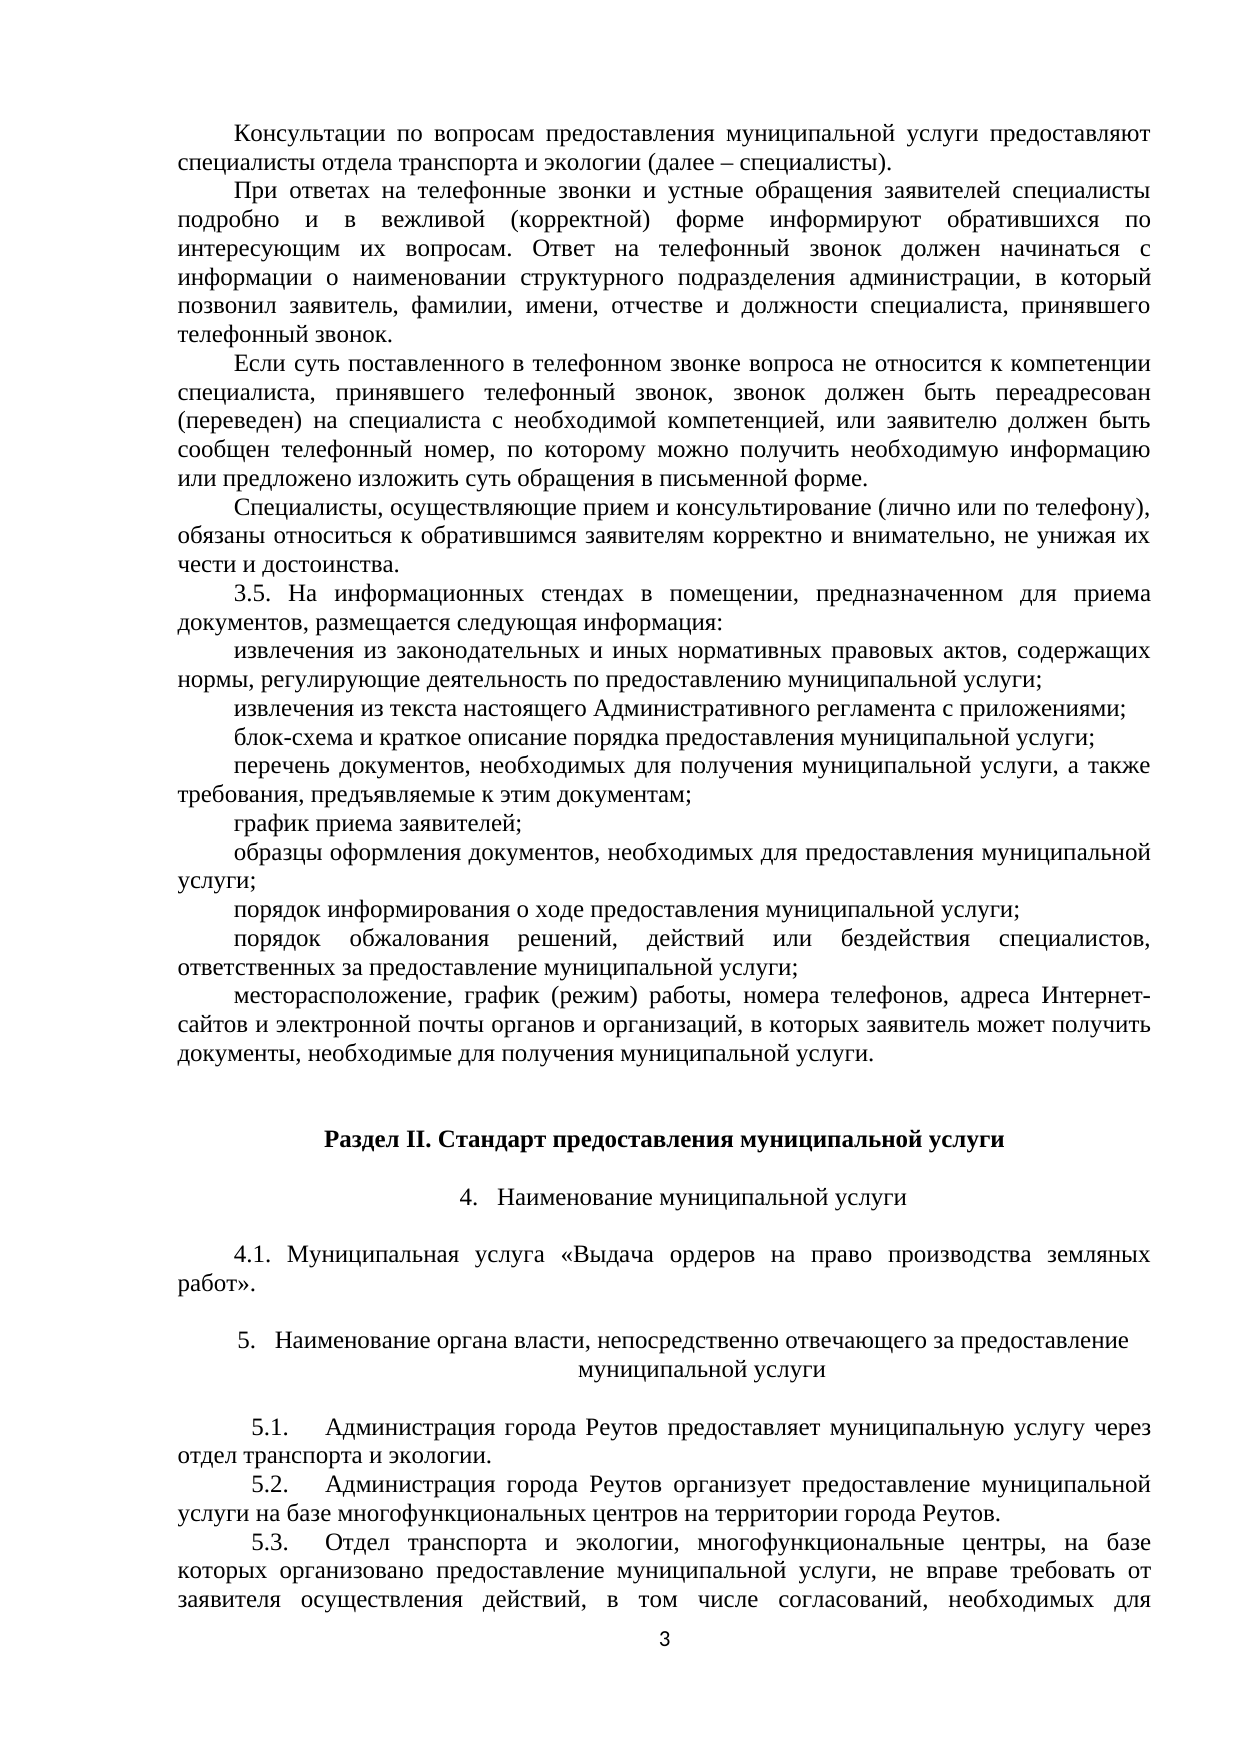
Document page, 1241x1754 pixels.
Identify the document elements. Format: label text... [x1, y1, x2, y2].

text 4.1. Муниципальная услуга «Выдача ордеров на право производства земляных работ». [177, 1239, 1152, 1297]
text При ответах на телефонные звонки и устные обращения заявителей специалисты подробно и в вежливой (корректной) форме информируют обратившихся по интересующим их вопросам. Ответ на телефонный звонок должен начинаться с информации о наименовании структурного подразделения администрации, в который позвонил заявитель, фамилии, имени, отчестве и должности специалиста, принявшего телефонный звонок. [177, 176, 1152, 348]
text извлечения из текста настоящего Административного регламента с приложениями; [177, 693, 1152, 722]
text извлечения из законодательных и иных нормативных правовых актов, содержащих нормы, регулирующие деятельность по предоставлению муниципальной услуги; [177, 636, 1152, 693]
list Администрация города Реутов предоставляет муниципальную услугу через отдел транспорта и экологии. [177, 1412, 1152, 1469]
text Если суть поставленного в телефонном звонке вопроса не относится к компетенции специалиста, принявшего телефонный звонок, звонок должен быть переадресован (переведен) на специалиста с необходимой компетенцией, или заявителю должен быть сообщен телефонный номер, по которому можно получить необходимую информацию или предложено изложить суть обращения в письменной форме. [177, 348, 1152, 492]
text график приема заявителей; [177, 808, 1152, 837]
text порядок обжалования решений, действий или бездействия специалистов, ответственных за предоставление муниципальной услуги; [177, 923, 1152, 981]
text перечень документов, необходимых для получения муниципальной услуги, а также требования, предъявляемые к этим документам; [177, 751, 1152, 808]
text образцы оформления документов, необходимых для предоставления муниципальной услуги; [177, 837, 1152, 894]
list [177, 1527, 1152, 1613]
text блок-схема и краткое описание порядка предоставления муниципальной услуги; [177, 722, 1152, 751]
text 3.5. На информационных стендах в помещении, предназначенном для приема документов, размещается следующая информация: [177, 578, 1152, 636]
text месторасположение, график (режим) работы, номера телефонов, адреса Интернет-сайтов и электронной почты органов и организаций, в которых заявитель может получить документы, необходимые для получения муниципальной услуги. [177, 981, 1152, 1067]
text Специалисты, осуществляющие прием и консультирование (лично или по телефону), обязаны относиться к обратившимся заявителям корректно и внимательно, не унижая их чести и достоинства. [177, 492, 1152, 578]
text Консультации по вопросам предоставления муниципальной услуги предоставляют специалисты отдела транспорта и экологии (далее – специалисты). [177, 118, 1152, 176]
text Раздел II. Стандарт предоставления муниципальной услуги [177, 1124, 1152, 1153]
list Наименование органа власти, непосредственно отвечающего за предоставление муниципальной услуги [215, 1326, 1152, 1383]
text порядок информирования о ходе предоставления муниципальной услуги; [177, 894, 1152, 923]
list Наименование муниципальной услуги [215, 1182, 1152, 1211]
list Администрация города Реутов организует предоставление муниципальной услуги на базе многофункциональных центров на территории города Реутов. [177, 1469, 1152, 1527]
